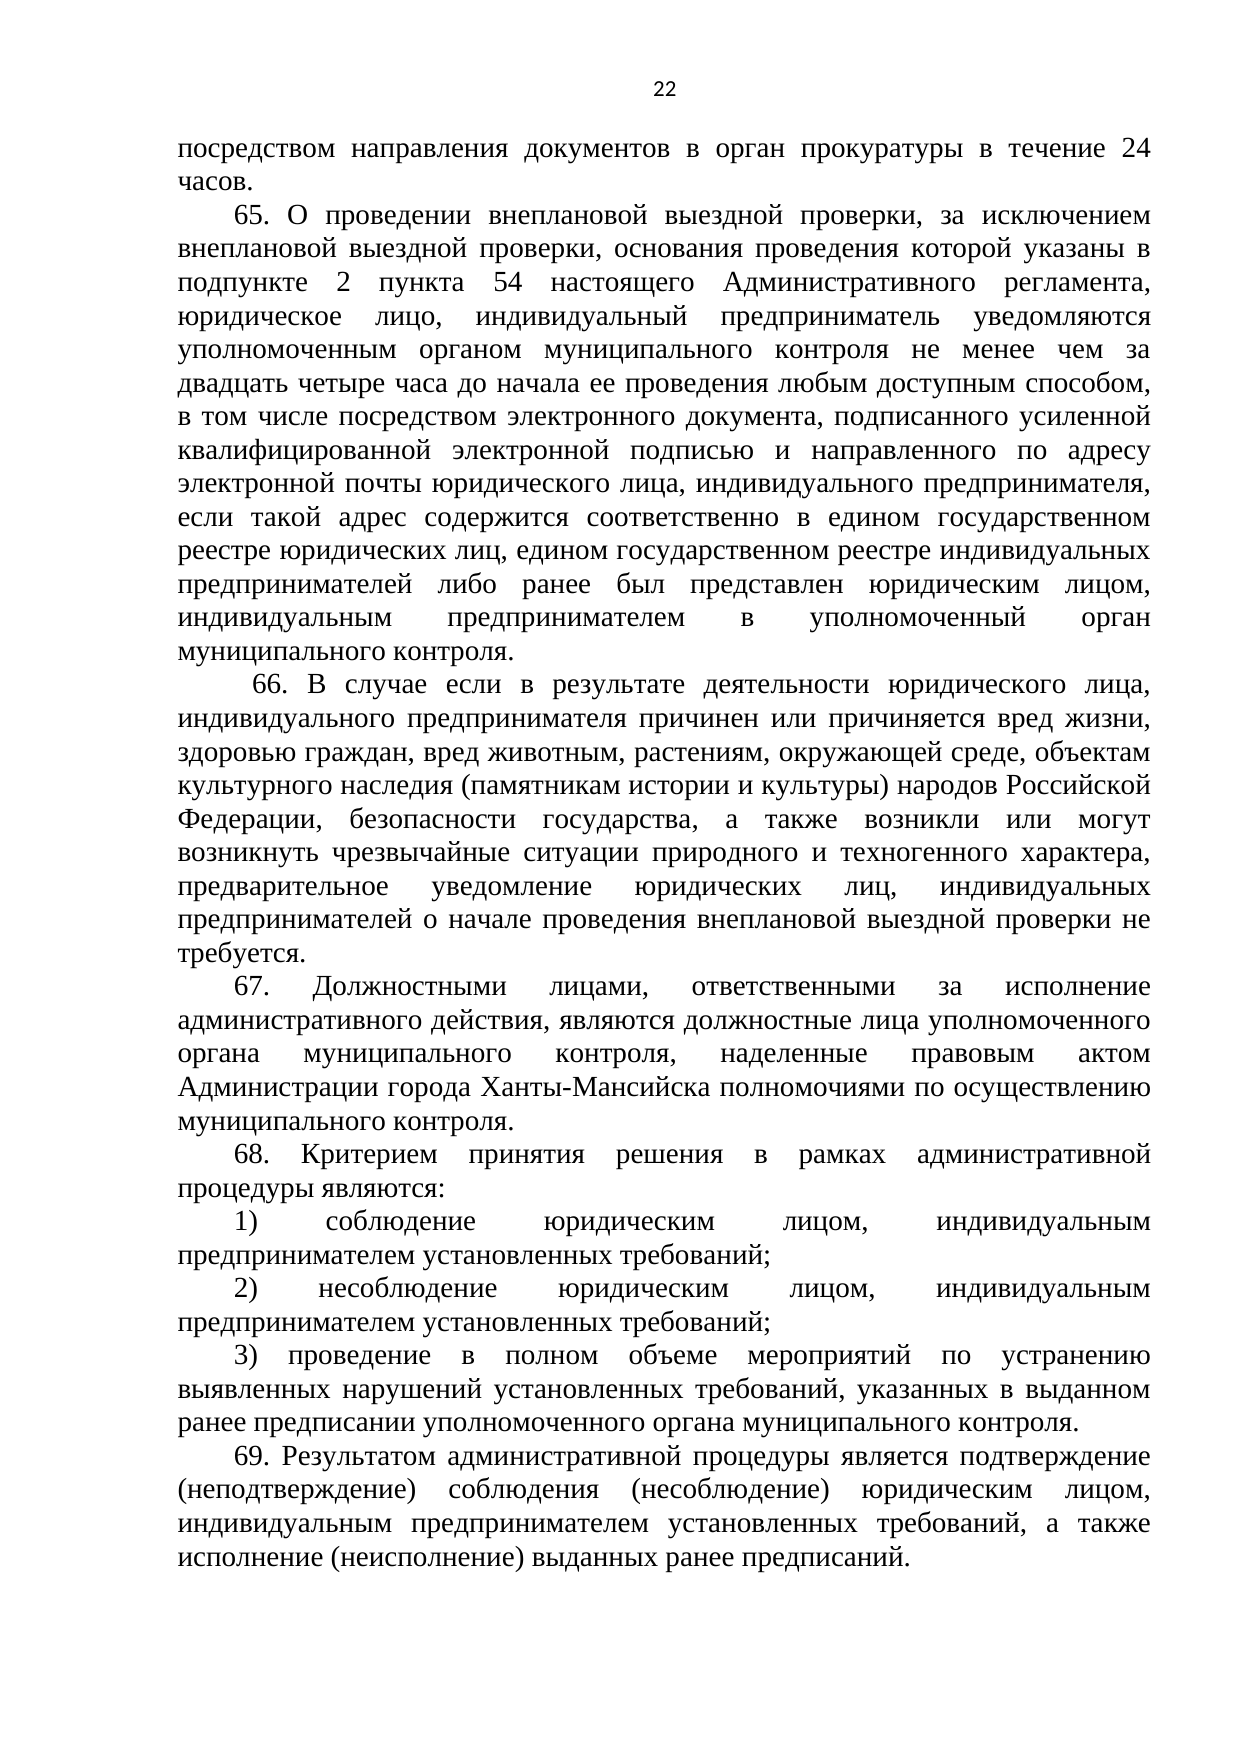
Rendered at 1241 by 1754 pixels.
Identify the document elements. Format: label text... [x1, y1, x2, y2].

text 69. Результатом административной процедуры является подтверждение (неподтверждение) соблюдения (несоблюдение) юридическим лицом, индивидуальным предпринимателем установленных требований, а также исполнение (неисполнение) выданных ранее предписаний. [177, 1438, 1152, 1572]
text 68. Критерием принятия решения в рамках административной процедуры являются: [177, 1136, 1152, 1203]
text 65. О проведении внеплановой выездной проверки, за исключением внеплановой выездной проверки, основания проведения которой указаны в подпункте 2 пункта 54 настоящего Административного регламента, юридическое лицо, индивидуальный предприниматель уведомляются уполномоченным органом муниципального контроля не менее чем за двадцать четыре часа до начала ее проведения любым доступным способом, в том числе посредством электронного документа, подписанного усиленной квалифицированной электронной подписью и направленного по адресу электронной почты юридического лица, индивидуального предпринимателя, если такой адрес содержится соответственно в едином государственном реестре юридических лиц, едином государственном реестре индивидуальных предпринимателей либо ранее был представлен юридическим лицом, индивидуальным предпринимателем в уполномоченный орган муниципального контроля. [177, 197, 1152, 667]
text 1) соблюдение юридическим лицом, индивидуальным предпринимателем установленных требований; [177, 1203, 1152, 1270]
text 66. В случае если в результате деятельности юридического лица, индивидуального предпринимателя причинен или причиняется вред жизни, здоровью граждан, вред животным, растениям, окружающей среде, объектам культурного наследия (памятникам истории и культуры) народов Российской Федерации, безопасности государства, а также возникли или могут возникнуть чрезвычайные ситуации природного и техногенного характера, предварительное уведомление юридических лиц, индивидуальных предпринимателей о начале проведения внеплановой выездной проверки не требуется. [177, 667, 1152, 968]
text 67. Должностными лицами, ответственными за исполнение административного действия, являются должностные лица уполномоченного органа муниципального контроля, наделенные правовым актом Администрации города Ханты-Мансийска полномочиями по осуществлению муниципального контроля. [177, 968, 1152, 1136]
text 3) проведение в полном объеме мероприятий по устранению выявленных нарушений установленных требований, указанных в выданном ранее предписании уполномоченного органа муниципального контроля. [177, 1337, 1152, 1438]
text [177, 130, 1152, 197]
text 2) несоблюдение юридическим лицом, индивидуальным предпринимателем установленных требований; [177, 1270, 1152, 1337]
